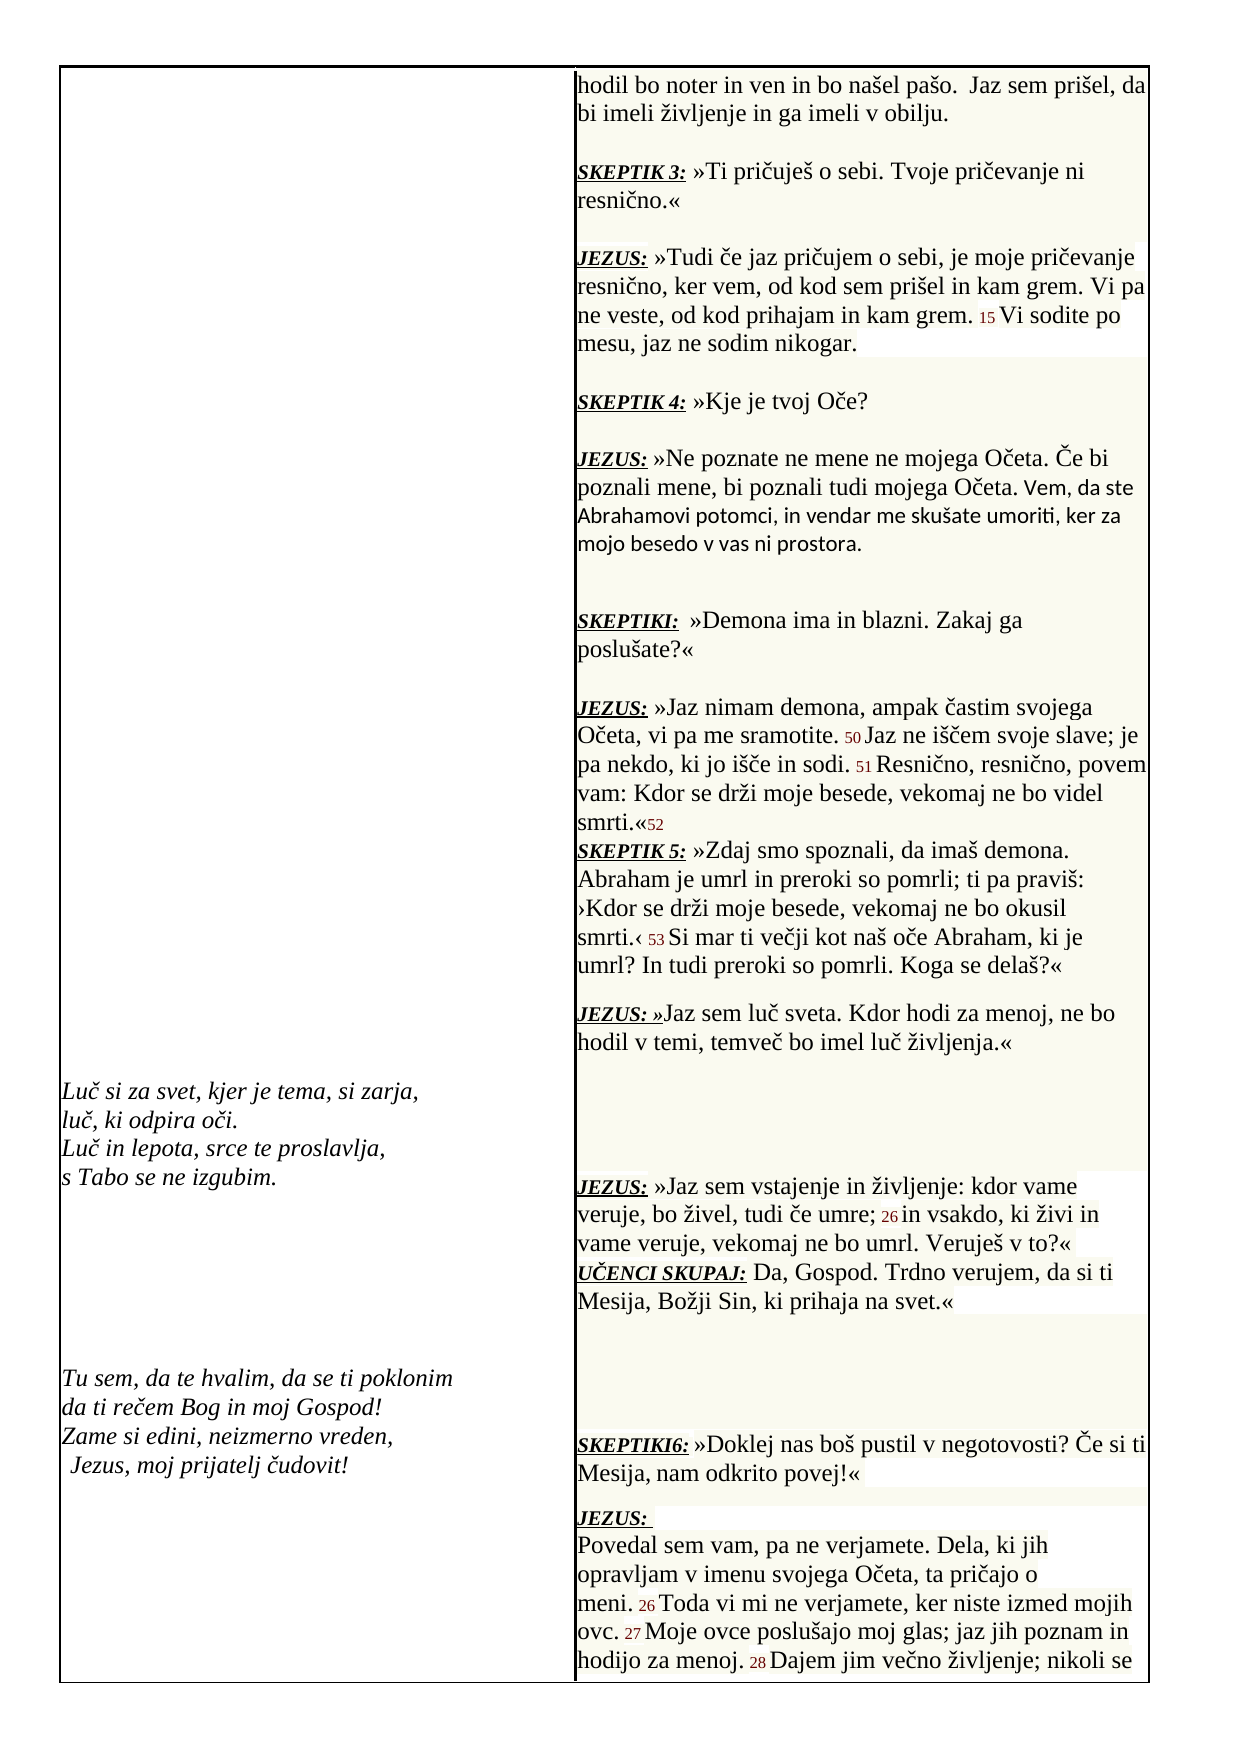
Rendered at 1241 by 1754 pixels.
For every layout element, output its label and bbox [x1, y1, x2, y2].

table_cell [61, 68, 575, 1681]
table_cell [575, 68, 1148, 1681]
